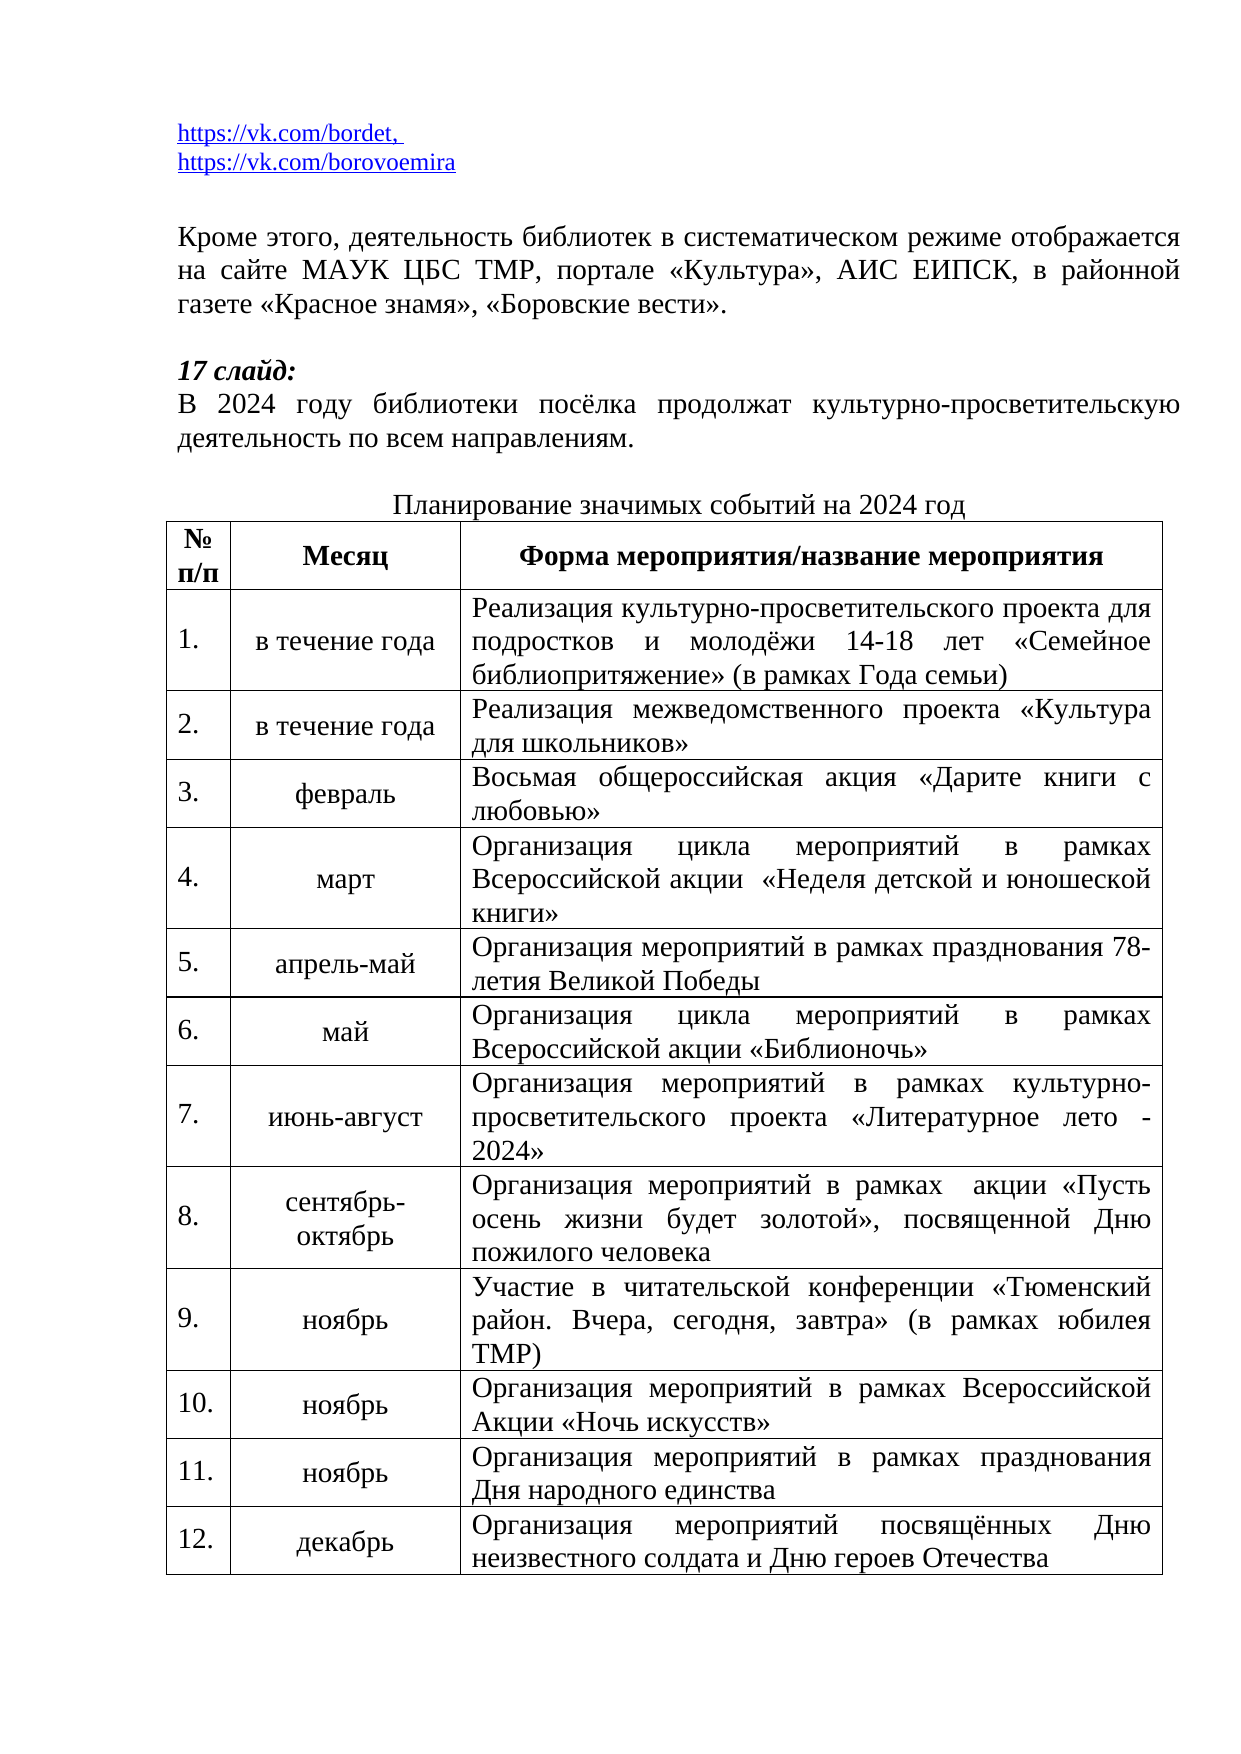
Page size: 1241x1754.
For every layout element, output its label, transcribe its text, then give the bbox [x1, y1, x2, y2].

table_cell февраль [231, 760, 460, 827]
table_cell май [231, 998, 460, 1064]
table_cell [167, 828, 230, 928]
table_cell Реализация межведомственного проекта «Культура для школьников» [461, 691, 1162, 758]
table_cell апрель-май [231, 929, 460, 996]
text 17 слайд: [177, 353, 1181, 386]
table_cell [167, 760, 230, 827]
table_cell Организация цикла мероприятий в рамках Всероссийской акции «Библионочь» [461, 998, 1162, 1064]
table_cell [167, 1371, 230, 1438]
table_cell [167, 590, 230, 690]
table_cell Организация мероприятий в рамках празднования 78-летия Великой Победы [461, 929, 1162, 996]
table_cell [167, 1066, 230, 1166]
text Кроме этого, деятельность библиотек в систематическом режиме отображается на сайте МАУК ЦБС ТМР, портале «Культура», АИС ЕИПСК, в районной газете «Красное знамя», «Боровские вести». [177, 219, 1181, 319]
table_cell март [231, 828, 460, 928]
table_cell Организация мероприятий в рамках культурно-просветительского проекта «Литературное лето - 2024» [461, 1066, 1162, 1166]
table_cell [167, 1507, 230, 1574]
table_cell [167, 1167, 230, 1268]
table_cell ноябрь [231, 1269, 460, 1369]
table_cell Реализация культурно-просветительского проекта для подростков и молодёжи 14-18 лет «Семейное библиопритяжение» (в рамках Года семьи) [461, 590, 1162, 690]
table_cell сентябрь-октябрь [231, 1167, 460, 1268]
text https://vk.com/bordet, [177, 118, 1181, 147]
table_cell Организация мероприятий в рамках акции «Пусть осень жизни будет золотой», посвященной Дню пожилого человека [461, 1167, 1162, 1268]
table_cell [167, 929, 230, 996]
table_cell декабрь [231, 1507, 460, 1574]
table_header Форма мероприятия/название мероприятия [461, 522, 1162, 589]
table_cell [167, 1269, 230, 1369]
table_cell Организация мероприятий посвящённых Дню неизвестного солдата и Дню героев Отечества [461, 1507, 1162, 1574]
table_cell ноябрь [231, 1371, 460, 1438]
table_header Месяц [231, 522, 460, 589]
text В 2024 году библиотеки посёлка продолжат культурно-просветительскую деятельность по всем направлениям. [177, 386, 1181, 453]
table_cell Организация цикла мероприятий в рамках Всероссийской акции «Неделя детской и юношеской книги» [461, 828, 1162, 928]
table_cell Организация мероприятий в рамках празднования Дня народного единства [461, 1439, 1162, 1506]
table_cell Организация мероприятий в рамках Всероссийской Акции «Ночь искусств» [461, 1371, 1162, 1438]
table_cell [167, 998, 230, 1064]
text https://vk.com/borovoemira [177, 147, 1181, 176]
table_cell Восьмая общероссийская акция «Дарите книги с любовью» [461, 760, 1162, 827]
table_header № п/п [167, 522, 230, 589]
table_cell ноябрь [231, 1439, 460, 1506]
text Планирование значимых событий на 2024 год [177, 487, 1181, 521]
table_cell в течение года [231, 691, 460, 758]
table_cell [167, 1439, 230, 1506]
table_cell Участие в читательской конференции «Тюменский район. Вчера, сегодня, завтра» (в рамках юбилея ТМР) [461, 1269, 1162, 1369]
table_cell июнь-август [231, 1066, 460, 1166]
table_cell в течение года [231, 590, 460, 690]
table_cell [167, 691, 230, 758]
